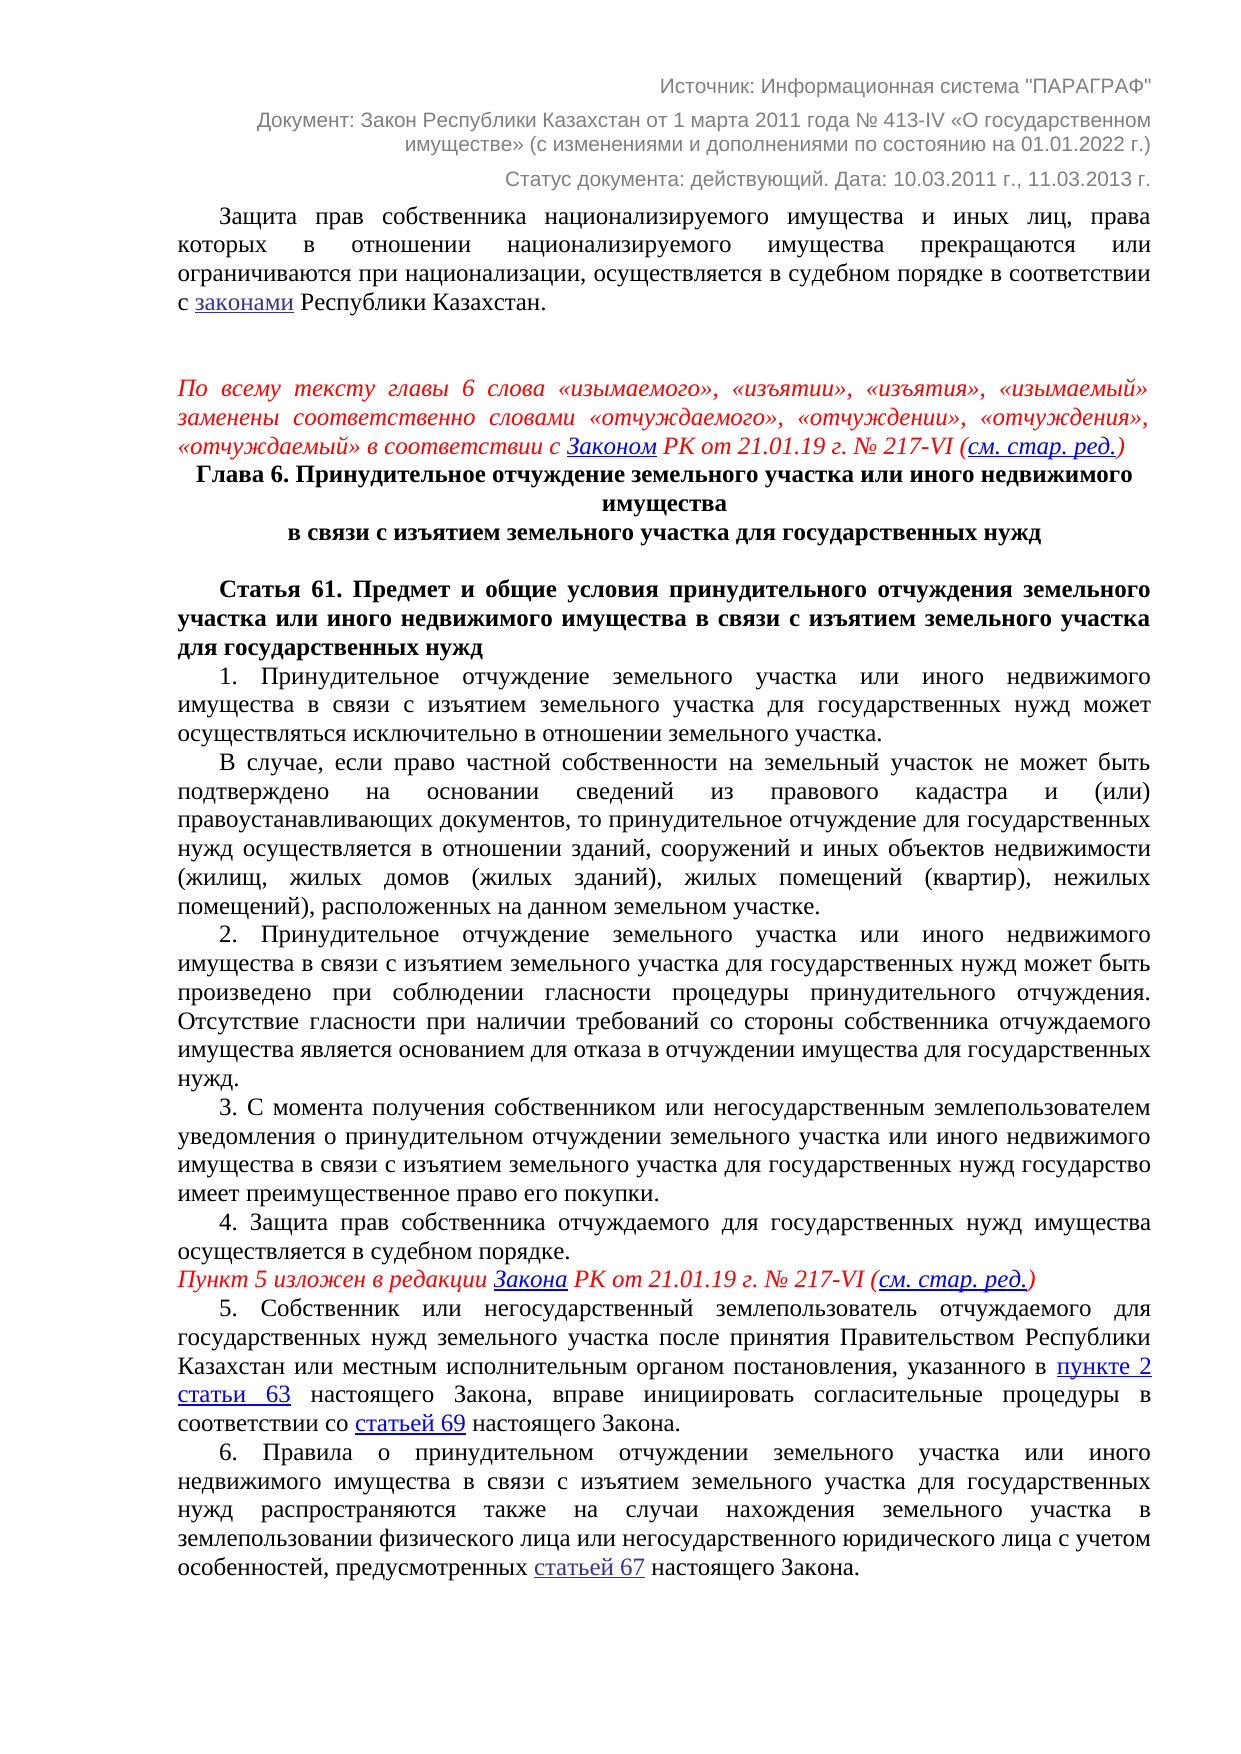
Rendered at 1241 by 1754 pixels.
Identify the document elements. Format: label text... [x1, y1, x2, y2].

text В случае, если право частной собственности на земельный участок не может быть подтверждено на основании сведений из правового кадастра и (или) правоустанавливающих документов, то принудительное отчуждение для государственных нужд осуществляется в отношении зданий, сооружений и иных объектов недвижимости (жилищ, жилых домов (жилых зданий), жилых помещений (квартир), нежилых помещений), расположенных на данном земельном участке. [177, 747, 1152, 919]
text Защита прав собственника национализируемого имущества и иных лиц, права которых в отношении национализируемого имущества прекращаются или ограничиваются при национализации, осуществляется в судебном порядке в соответствии с законами Республики Казахстан. [177, 201, 1152, 316]
text 2. Принудительное отчуждение земельного участка или иного недвижимого имущества в связи с изъятием земельного участка для государственных нужд может быть произведено при соблюдении гласности процедуры принудительного отчуждения. Отсутствие гласности при наличии требований со стороны собственника отчуждаемого имущества является основанием для отказа в отчуждении имущества для государственных нужд. [177, 919, 1152, 1092]
text По всему тексту главы 6 слова «изымаемого», «изъятии», «изъятия», «изымаемый» заменены соответственно словами «отчуждаемого», «отчуждении», «отчуждения», «отчуждаемый» в соответствии с Законом РК от 21.01.19 г. № 217-VI (см. стар. ред.) [177, 373, 1152, 459]
text Глава 6. Принудительное отчуждение земельного участка или иного недвижимого имущества [177, 459, 1152, 517]
text в связи с изъятием земельного участка для государственных нужд [177, 517, 1152, 546]
text Пункт 5 изложен в редакции Закона РК от 21.01.19 г. № 217-VI (см. стар. ред.) [177, 1264, 1152, 1293]
text 3. С момента получения собственником или негосударственным землепользователем уведомления о принудительном отчуждении земельного участка или иного недвижимого имущества в связи с изъятием земельного участка для государственных нужд государство имеет преимущественное право его покупки. [177, 1092, 1152, 1207]
text 5. Собственник или негосударственный землепользователь отчуждаемого для государственных нужд земельного участка после принятия Правительством Республики Казахстан или местным исполнительным органом постановления, указанного в пункте 2 статьи 63 настоящего Закона, вправе инициировать согласительные процедуры в соответствии со статьей 69 настоящего Закона. [177, 1293, 1152, 1437]
text 6. Правила о принудительном отчуждении земельного участка или иного недвижимого имущества в связи с изъятием земельного участка для государственных нужд распространяются также на случаи нахождения земельного участка в землепользовании физического лица или негосударственного юридического лица с учетом особенностей, предусмотренных статьей 67 настоящего Закона. [177, 1437, 1152, 1581]
text 1. Принудительное отчуждение земельного участка или иного недвижимого имущества в связи с изъятием земельного участка для государственных нужд может осуществляться исключительно в отношении земельного участка. [177, 661, 1152, 747]
text 4. Защита прав собственника отчуждаемого для государственных нужд имущества осуществляется в судебном порядке. [177, 1207, 1152, 1264]
text Статья 61. Предмет и общие условия принудительного отчуждения земельного участка или иного недвижимого имущества в связи с изъятием земельного участка для государственных нужд [177, 574, 1152, 661]
